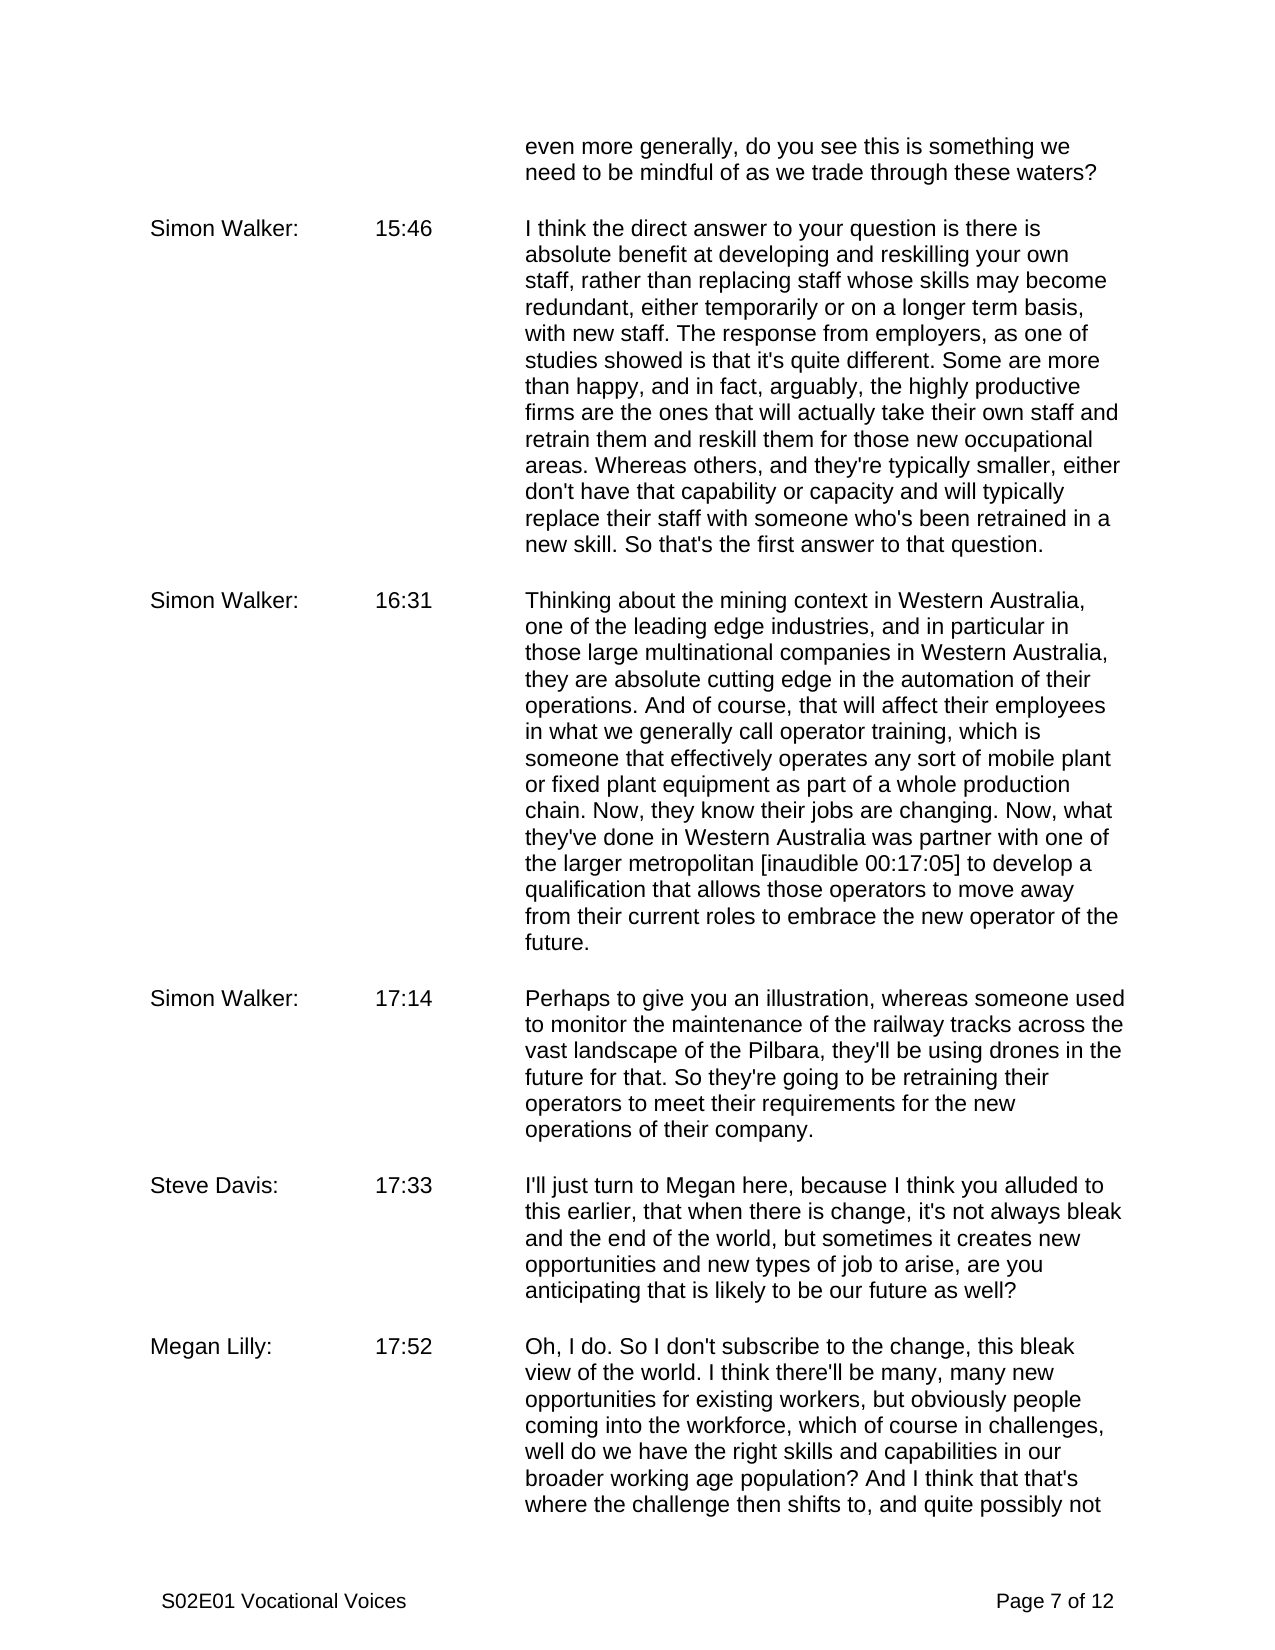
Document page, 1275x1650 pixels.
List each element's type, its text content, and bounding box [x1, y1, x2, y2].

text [150, 1333, 1125, 1517]
text Simon Walker: 15:46 I think the direct answer to your question is there is absolute benefit at developing and reskilling your own staff, rather than replacing staff whose skills may become redundant, either temporarily or on a longer term basis, with new staff. The response from employers, as one of studies showed is that it's quite different. Some are more than happy, and in fact, arguably, the highly productive firms are the ones that will actually take their own staff and retrain them and reskill them for those new occupational areas. Whereas others, and they're typically smaller, either don't have that capability or capacity and will typically replace their staff with someone who's been retrained in a new skill. So that's the first answer to that question. [150, 215, 1125, 557]
text Steve Davis: 17:33 I'll just turn to Megan here, because I think you alluded to this earlier, that when there is change, it's not always bleak and the end of the world, but sometimes it creates new opportunities and new types of job to arise, are you anticipating that is likely to be our future as well? [150, 1172, 1125, 1304]
text Simon Walker: 17:14 Perhaps to give you an illustration, whereas someone used to monitor the maintenance of the railway tracks across the vast landscape of the Pilbara, they'll be using drones in the future for that. So they're going to be retraining their operators to meet their requirements for the new operations of their company. [150, 985, 1125, 1143]
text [150, 133, 1125, 186]
text Simon Walker: 16:31 Thinking about the mining context in Western Australia, one of the leading edge industries, and in particular in those large multinational companies in Western Australia, they are absolute cutting edge in the automation of their operations. And of course, that will affect their employees in what we generally call operator training, which is someone that effectively operates any sort of mobile plant or fixed plant equipment as part of a whole production chain. Now, they know their jobs are changing. Now, what they've done in Western Australia was partner with one of the larger metropolitan [inaudible 00:17:05] to develop a qualification that allows those operators to move away from their current roles to embrace the new operator of the future. [150, 587, 1125, 956]
